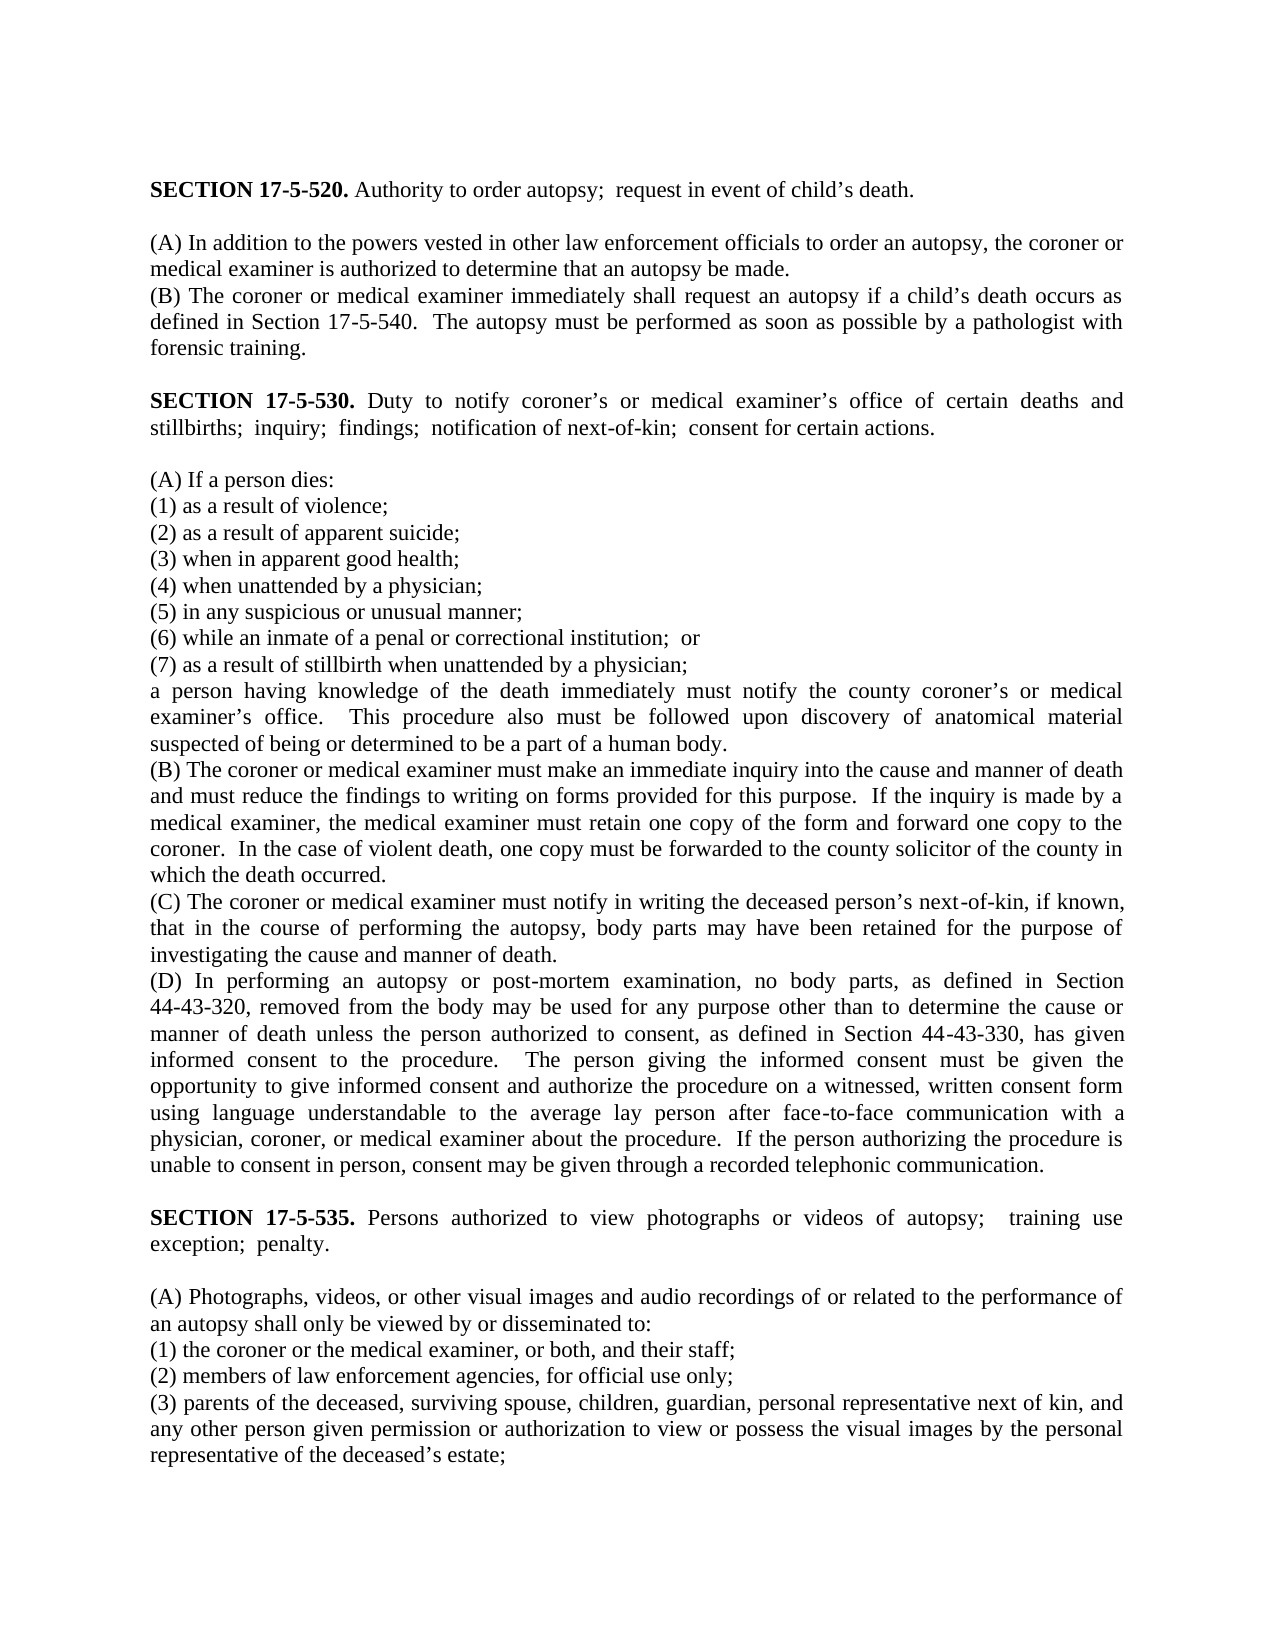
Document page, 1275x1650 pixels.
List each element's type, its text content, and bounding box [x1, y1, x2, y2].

text (5) in any suspicious or unusual manner; [150, 598, 1125, 624]
text (1) as a result of violence; [150, 493, 1125, 519]
text (C) The coroner or medical examiner must notify in writing the deceased person’s next-of-kin, if known, that in the course of performing the autopsy, body parts may have been retained for the purpose of investigating the cause and manner of death. [150, 888, 1125, 967]
text (2) members of law enforcement agencies, for official use only; [150, 1362, 1125, 1389]
text (A) In addition to the powers vested in other law enforcement officials to order an autopsy, the coroner or medical examiner is authorized to determine that an autopsy be made. [150, 229, 1125, 282]
text (B) The coroner or medical examiner immediately shall request an autopsy if a child’s death occurs as defined in Section 17-5-540. The autopsy must be performed as soon as possible by a pathologist with forensic training. [150, 282, 1125, 361]
text (3) when in apparent good health; [150, 545, 1125, 572]
text SECTION 17-5-535. Persons authorized to view photographs or videos of autopsy; training use exception; penalty. [150, 1204, 1125, 1257]
text (4) when unattended by a physician; [150, 572, 1125, 598]
text SECTION 17-5-520. Authority to order autopsy; request in event of child’s death. [150, 176, 1125, 203]
text (3) parents of the deceased, surviving spouse, children, guardian, personal representative next of kin, and any other person given permission or authorization to view or possess the visual images by the personal representative of the deceased’s estate; [150, 1389, 1125, 1468]
text (A) Photographs, videos, or other visual images and audio recordings of or related to the performance of an autopsy shall only be viewed by or disseminated to: [150, 1283, 1125, 1336]
text (A) If a person dies: [150, 466, 1125, 493]
text (D) In performing an autopsy or post-mortem examination, no body parts, as defined in Section 44-43-320, removed from the body may be used for any purpose other than to determine the cause or manner of death unless the person authorized to consent, as defined in Section 44-43-330, has given informed consent to the procedure. The person giving the informed consent must be given the opportunity to give informed consent and authorize the procedure on a witnessed, written consent form using language understandable to the average lay person after face-to-face communication with a physician, coroner, or medical examiner about the procedure. If the person authorizing the procedure is unable to consent in person, consent may be given through a recorded telephonic communication. [150, 967, 1125, 1178]
text a person having knowledge of the death immediately must notify the county coroner’s or medical examiner’s office. This procedure also must be followed upon discovery of anatomical material suspected of being or determined to be a part of a human body. [150, 677, 1125, 756]
text SECTION 17-5-530. Duty to notify coroner’s or medical examiner’s office of certain deaths and stillbirths; inquiry; findings; notification of next-of-kin; consent for certain actions. [150, 387, 1125, 440]
text (1) the coroner or the medical examiner, or both, and their staff; [150, 1336, 1125, 1362]
text (B) The coroner or medical examiner must make an immediate inquiry into the cause and manner of death and must reduce the findings to writing on forms provided for this purpose. If the inquiry is made by a medical examiner, the medical examiner must retain one copy of the form and forward one copy to the coroner. In the case of violent death, one copy must be forwarded to the county solicitor of the county in which the death occurred. [150, 756, 1125, 888]
text (2) as a result of apparent suicide; [150, 519, 1125, 545]
text (7) as a result of stillbirth when unattended by a physician; [150, 651, 1125, 677]
text (6) while an inmate of a penal or correctional institution; or [150, 624, 1125, 651]
